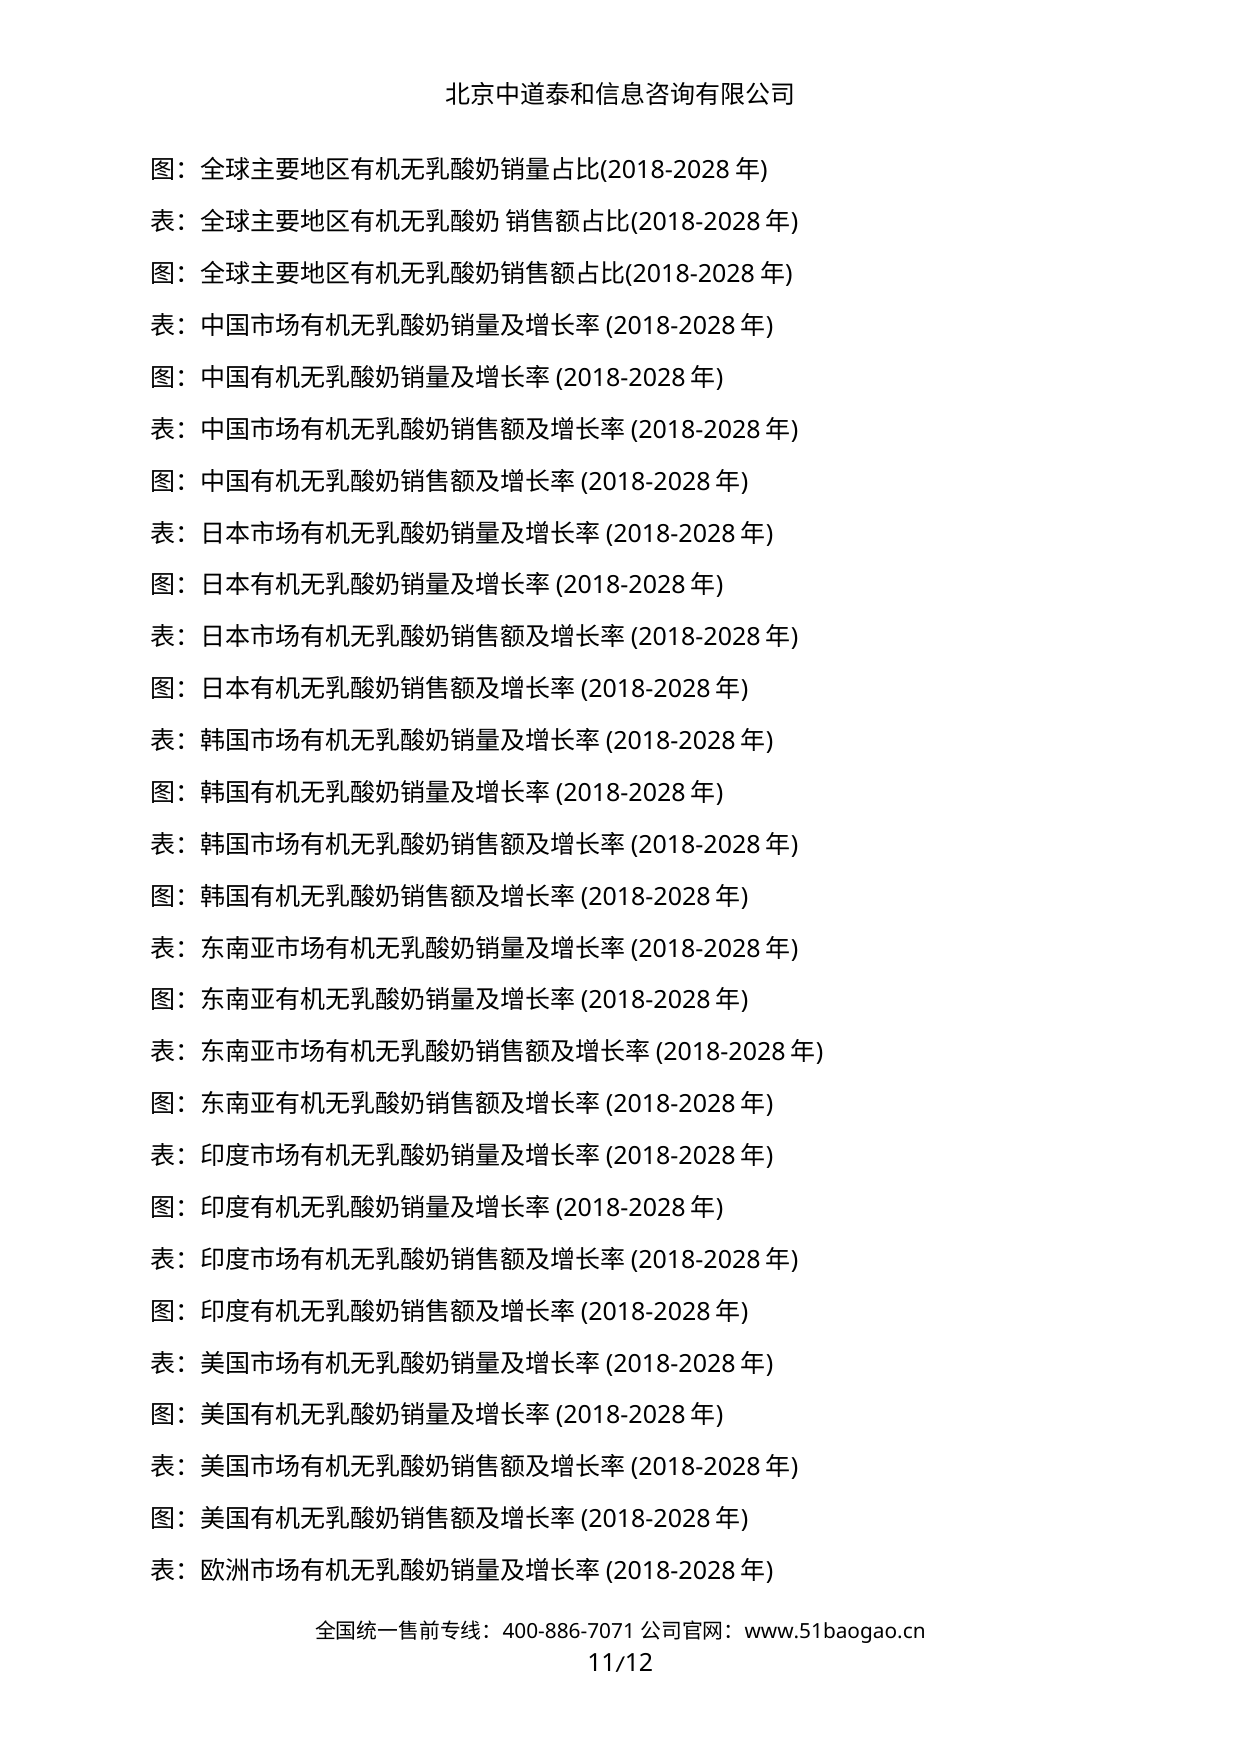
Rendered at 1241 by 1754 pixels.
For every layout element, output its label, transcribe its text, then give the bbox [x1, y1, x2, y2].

text 图：韩国有机无乳酸奶销量及增长率 (2018-2028年) [150, 772, 1090, 809]
text 图：美国有机无乳酸奶销量及增长率 (2018-2028年) [150, 1395, 1090, 1431]
text 表：东南亚市场有机无乳酸奶销量及增长率 (2018-2028年) [150, 928, 1090, 964]
text 表：美国市场有机无乳酸奶销量及增长率 (2018-2028年) [150, 1343, 1090, 1379]
text 图：中国有机无乳酸奶销售额及增长率 (2018-2028年) [150, 461, 1090, 497]
text 图：全球主要地区有机无乳酸奶销售额占比(2018-2028年) [150, 254, 1090, 290]
text 表：中国市场有机无乳酸奶销售额及增长率 (2018-2028年) [150, 409, 1090, 446]
text 表：中国市场有机无乳酸奶销量及增长率 (2018-2028年) [150, 306, 1090, 342]
text 图：中国有机无乳酸奶销量及增长率 (2018-2028年) [150, 357, 1090, 394]
text 表：日本市场有机无乳酸奶销量及增长率 (2018-2028年) [150, 513, 1090, 549]
text 表：全球主要地区有机无乳酸奶 销售额占比(2018-2028年) [150, 202, 1090, 238]
text 表：印度市场有机无乳酸奶销量及增长率 (2018-2028年) [150, 1136, 1090, 1172]
text 表：韩国市场有机无乳酸奶销量及增长率 (2018-2028年) [150, 721, 1090, 757]
text 图：美国有机无乳酸奶销售额及增长率 (2018-2028年) [150, 1499, 1090, 1535]
text 图：日本有机无乳酸奶销量及增长率 (2018-2028年) [150, 565, 1090, 601]
text 图：全球主要地区有机无乳酸奶销量占比(2018-2028年) [150, 150, 1090, 186]
text 图：东南亚有机无乳酸奶销量及增长率 (2018-2028年) [150, 980, 1090, 1016]
text 图：日本有机无乳酸奶销售额及增长率 (2018-2028年) [150, 669, 1090, 705]
text 图：东南亚有机无乳酸奶销售额及增长率 (2018-2028年) [150, 1084, 1090, 1120]
text 图：印度有机无乳酸奶销售额及增长率 (2018-2028年) [150, 1291, 1090, 1327]
text 图：韩国有机无乳酸奶销售额及增长率 (2018-2028年) [150, 876, 1090, 912]
text 图：印度有机无乳酸奶销量及增长率 (2018-2028年) [150, 1187, 1090, 1224]
text 表：日本市场有机无乳酸奶销售额及增长率 (2018-2028年) [150, 617, 1090, 653]
text 表：韩国市场有机无乳酸奶销售额及增长率 (2018-2028年) [150, 824, 1090, 861]
text 表：欧洲市场有机无乳酸奶销量及增长率 (2018-2028年) [150, 1551, 1090, 1587]
text 表：美国市场有机无乳酸奶销售额及增长率 (2018-2028年) [150, 1447, 1090, 1483]
text 表：东南亚市场有机无乳酸奶销售额及增长率 (2018-2028年) [150, 1032, 1090, 1068]
text 表：印度市场有机无乳酸奶销售额及增长率 (2018-2028年) [150, 1239, 1090, 1276]
